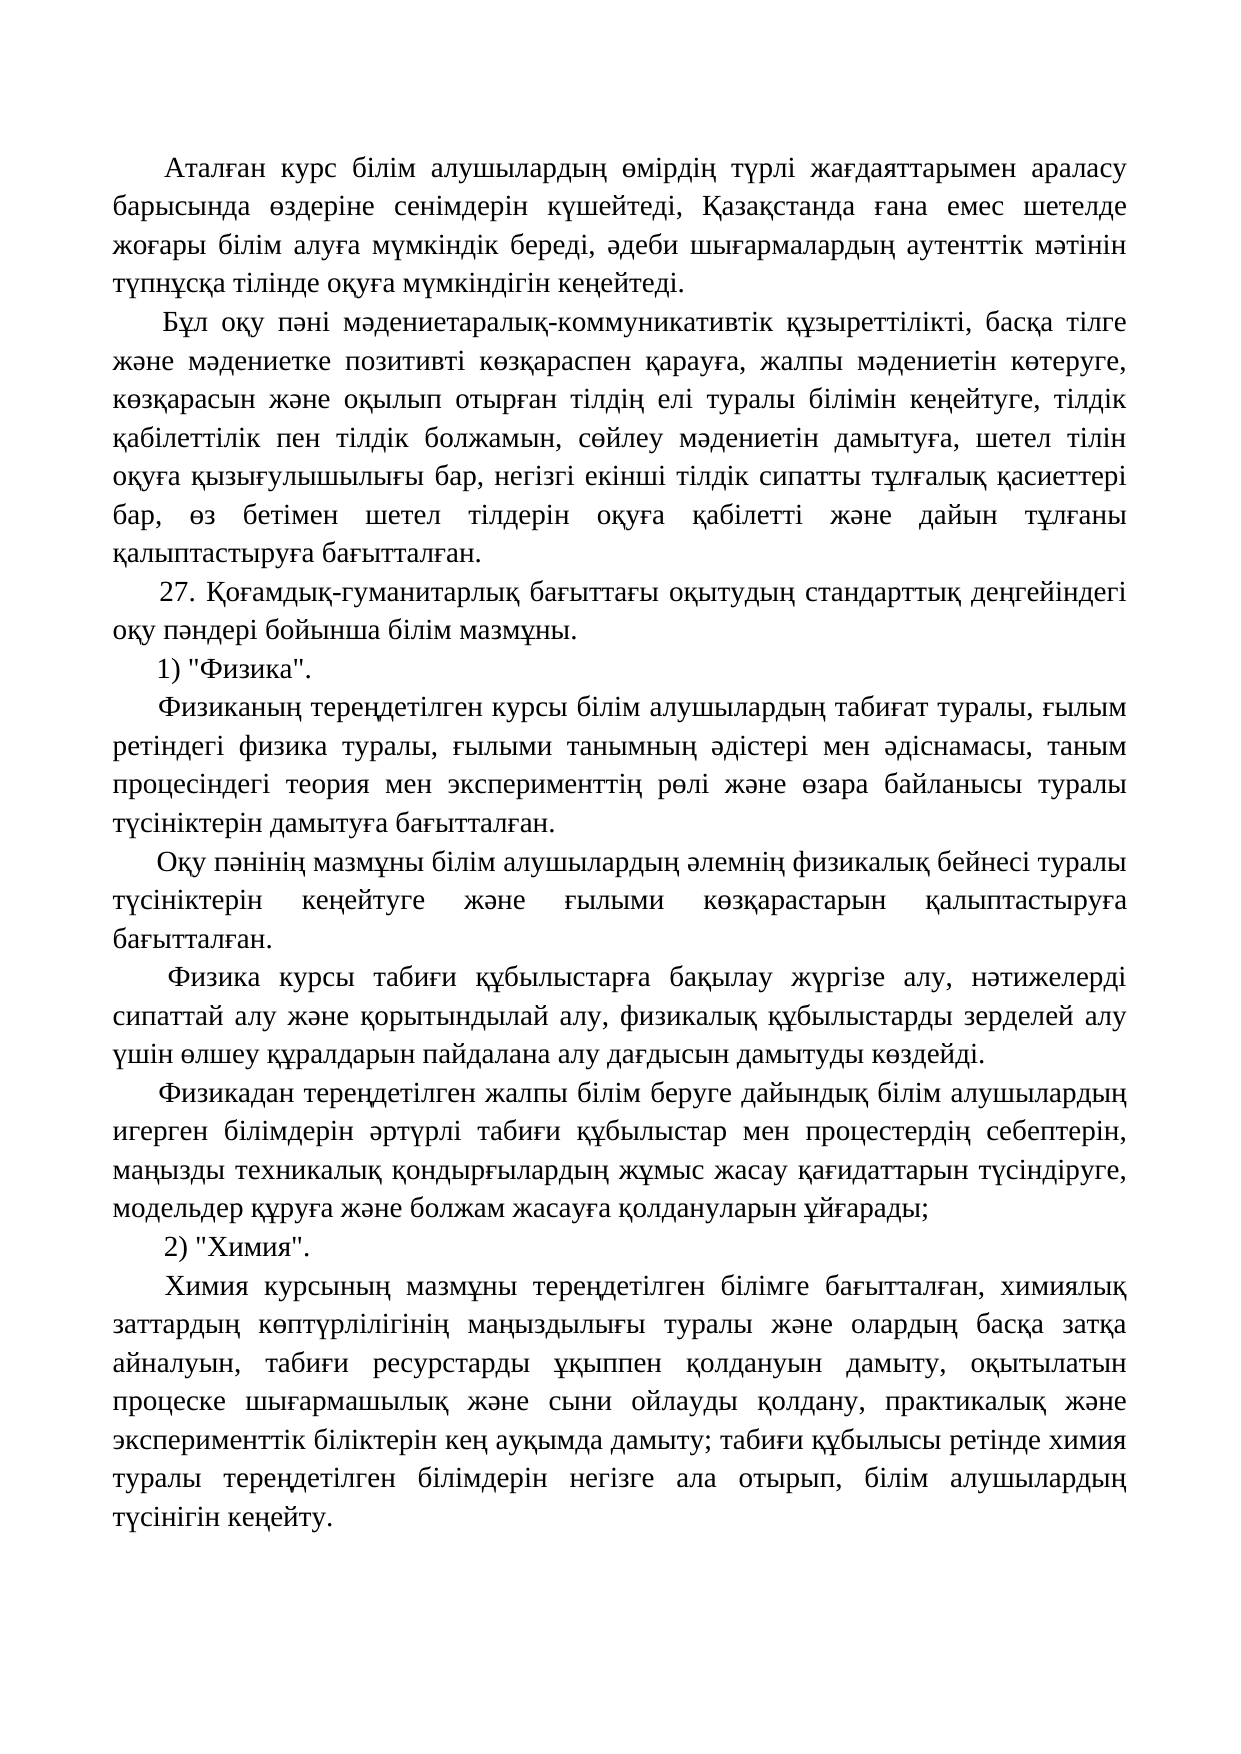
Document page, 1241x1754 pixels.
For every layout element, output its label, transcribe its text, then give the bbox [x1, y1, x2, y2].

text Химия курсының мазмұны тереңдетілген білімге бағытталған, химиялық заттардың көптүрлілігінің маңыздылығы туралы және олардың басқа затқа айналуын, табиғи ресурстарды ұқыппен қолдануын дамыту, оқытылатын процеске шығармашылық және сыни ойлауды қолдану, практикалық және эксперименттік біліктерін кең ауқымда дамыту; табиғи құбылысы ретінде химия туралы тереңдетілген білімдерін негізге ала отырып, білім алушылардың түсінігін кеңейту. [112, 1268, 1128, 1532]
text Оқу пәнінің мазмұны білім алушылардың әлемнің физикалық бейнесі туралы түсініктерін кеңейтуге және ғылыми көзқарастарын қалыптастыруға бағытталған. [112, 844, 1128, 954]
text 27. Қоғамдық-гуманитарлық бағыттағы оқытудың стандарттық деңгейіндегі оқу пәндері бойынша білім мазмұны. [112, 574, 1128, 646]
text Бұл оқу пәні мәдениетаралық-коммуникативтік құзыреттілікті, басқа тілге және мәдениетке позитивті көзқараспен қарауға, жалпы мәдениетін көтеруге, көзқарасын және оқылып отырған тілдің елі туралы білімін кеңейтуге, тілдік қабілеттілік пен тілдік болжамын, сөйлеу мәдениетін дамытуға, шетел тілін оқуға қызығулышылығы бар, негізгі екінші тілдік сипатты тұлғалық қасиеттері бар, өз бетімен шетел тілдерін оқуға қабілетті және дайын тұлғаны қалыптастыруға бағытталған. [112, 304, 1128, 569]
text Физикадан тереңдетілген жалпы білім беруге дайындық білім алушылардың игерген білімдерін әртүрлі табиғи құбылыстар мен процестердің себептерін, маңызды техникалық қондырғылардың жұмыс жасау қағидаттарын түсіндіруге, модельдер құруға және болжам жасауға қолдануларын ұйғарады; [112, 1075, 1128, 1224]
text Аталған курс білім алушылардың өмірдің түрлі жағдаяттарымен араласу барысында өздеріне сенімдерін күшейтеді, Қазақстанда ғана емес шетелде жоғары білім алуға мүмкіндік береді, әдеби шығармалардың аутенттік мәтінін түпнұсқа тілінде оқуға мүмкіндігін кеңейтеді. [112, 150, 1128, 299]
text Физика курсы табиғи құбылыстарға бақылау жүргізе алу, нәтижелерді сипаттай алу және қорытындылай алу, физикалық құбылыстарды зерделей алу үшін өлшеу құралдарын пайдалана алу дағдысын дамытуды көздейді. [112, 959, 1128, 1070]
text Физиканың тереңдетілген курсы білім алушылардың табиғат туралы, ғылым ретіндегі физика туралы, ғылыми танымның әдістері мен әдіснамасы, таным процесіндегі теория мен эксперименттің рөлі және өзара байланысы туралы түсініктерін дамытуға бағытталған. [112, 689, 1128, 839]
text 2) "Химия". [112, 1229, 1128, 1263]
text 1) "Физика". [112, 651, 1128, 684]
